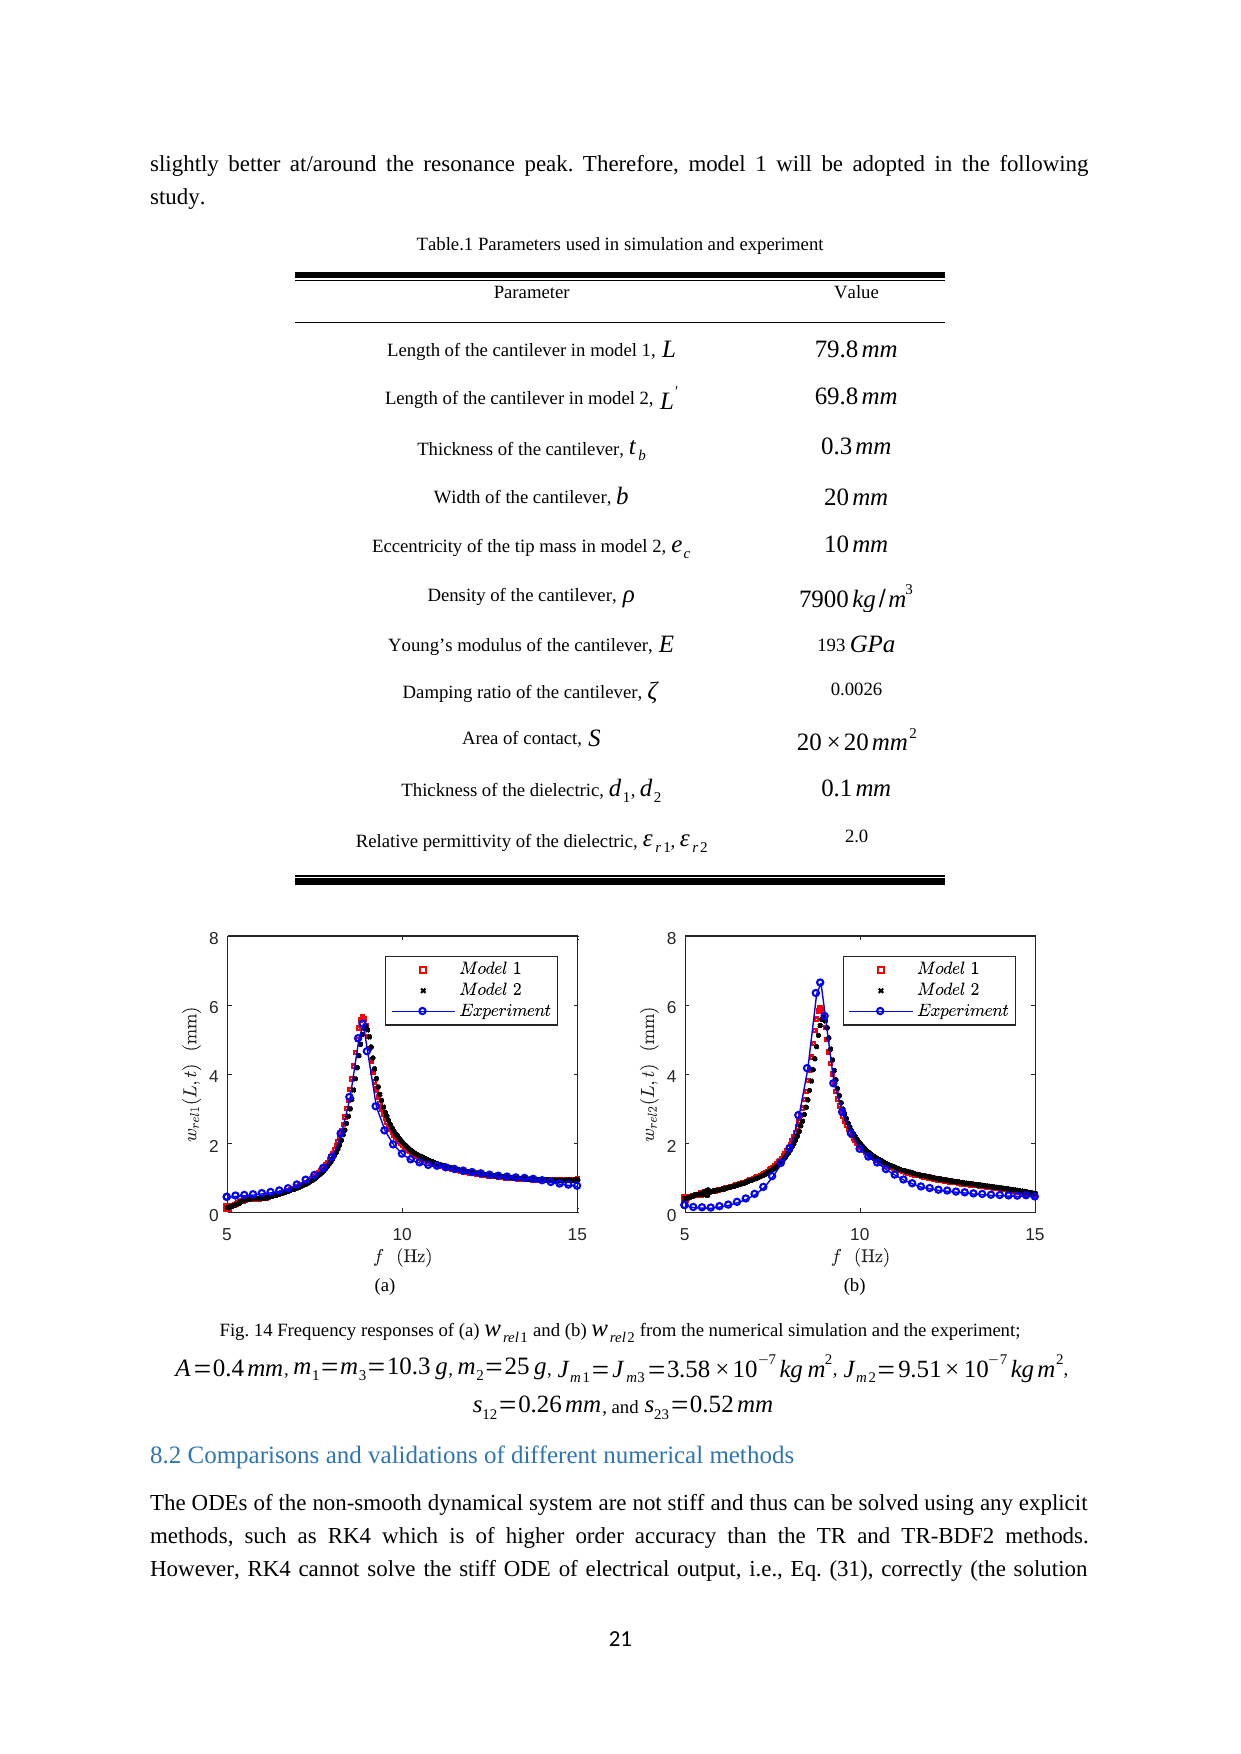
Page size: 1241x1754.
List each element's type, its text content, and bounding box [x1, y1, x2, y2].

table_cell [768, 774, 945, 825]
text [150, 1489, 1090, 1581]
text Fig. 14 Frequency responses of (a) and (b) from the numerical simulation and the experiment; [150, 1314, 1090, 1346]
table_header Value [768, 281, 945, 322]
table_cell Thickness of the cantilever, [295, 433, 768, 483]
table_cell [768, 323, 945, 382]
text , and [150, 1391, 1090, 1422]
table_cell Thickness of the dielectric, , [295, 774, 768, 825]
table_cell Length of the cantilever in model 1, [295, 323, 768, 382]
subtitle 8.2 Comparisons and validations of different numerical methods [150, 1440, 1090, 1469]
table_cell [768, 581, 945, 631]
table_cell 2.0 [768, 825, 945, 875]
table_cell [768, 433, 945, 483]
table_cell 193 [768, 631, 945, 677]
table_cell Width of the cantilever, [295, 483, 768, 530]
table_cell Area of contact, [295, 724, 768, 774]
table_cell Young’s modulus of the cantilever, [295, 631, 768, 677]
table_cell [768, 483, 945, 530]
table_cell Relative permittivity of the dielectric, , [295, 825, 768, 875]
table_cell [768, 724, 945, 774]
table_cell [768, 383, 945, 433]
table_cell [768, 530, 945, 581]
table_header (b) [620, 1274, 1089, 1314]
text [150, 150, 1090, 209]
table_header (a) [150, 1274, 619, 1314]
table_cell Density of the cantilever, [295, 581, 768, 631]
table_cell Eccentricity of the tip mass in model 2, [295, 530, 768, 581]
text Table.1 Parameters used in simulation and experiment [150, 232, 1090, 254]
table_header Parameter [295, 281, 768, 322]
table_cell Damping ratio of the cantilever, [295, 678, 768, 724]
text , , , , , [150, 1351, 1090, 1386]
table_cell Length of the cantilever in model 2, [295, 383, 768, 433]
table_cell 0.0026 [768, 678, 945, 724]
